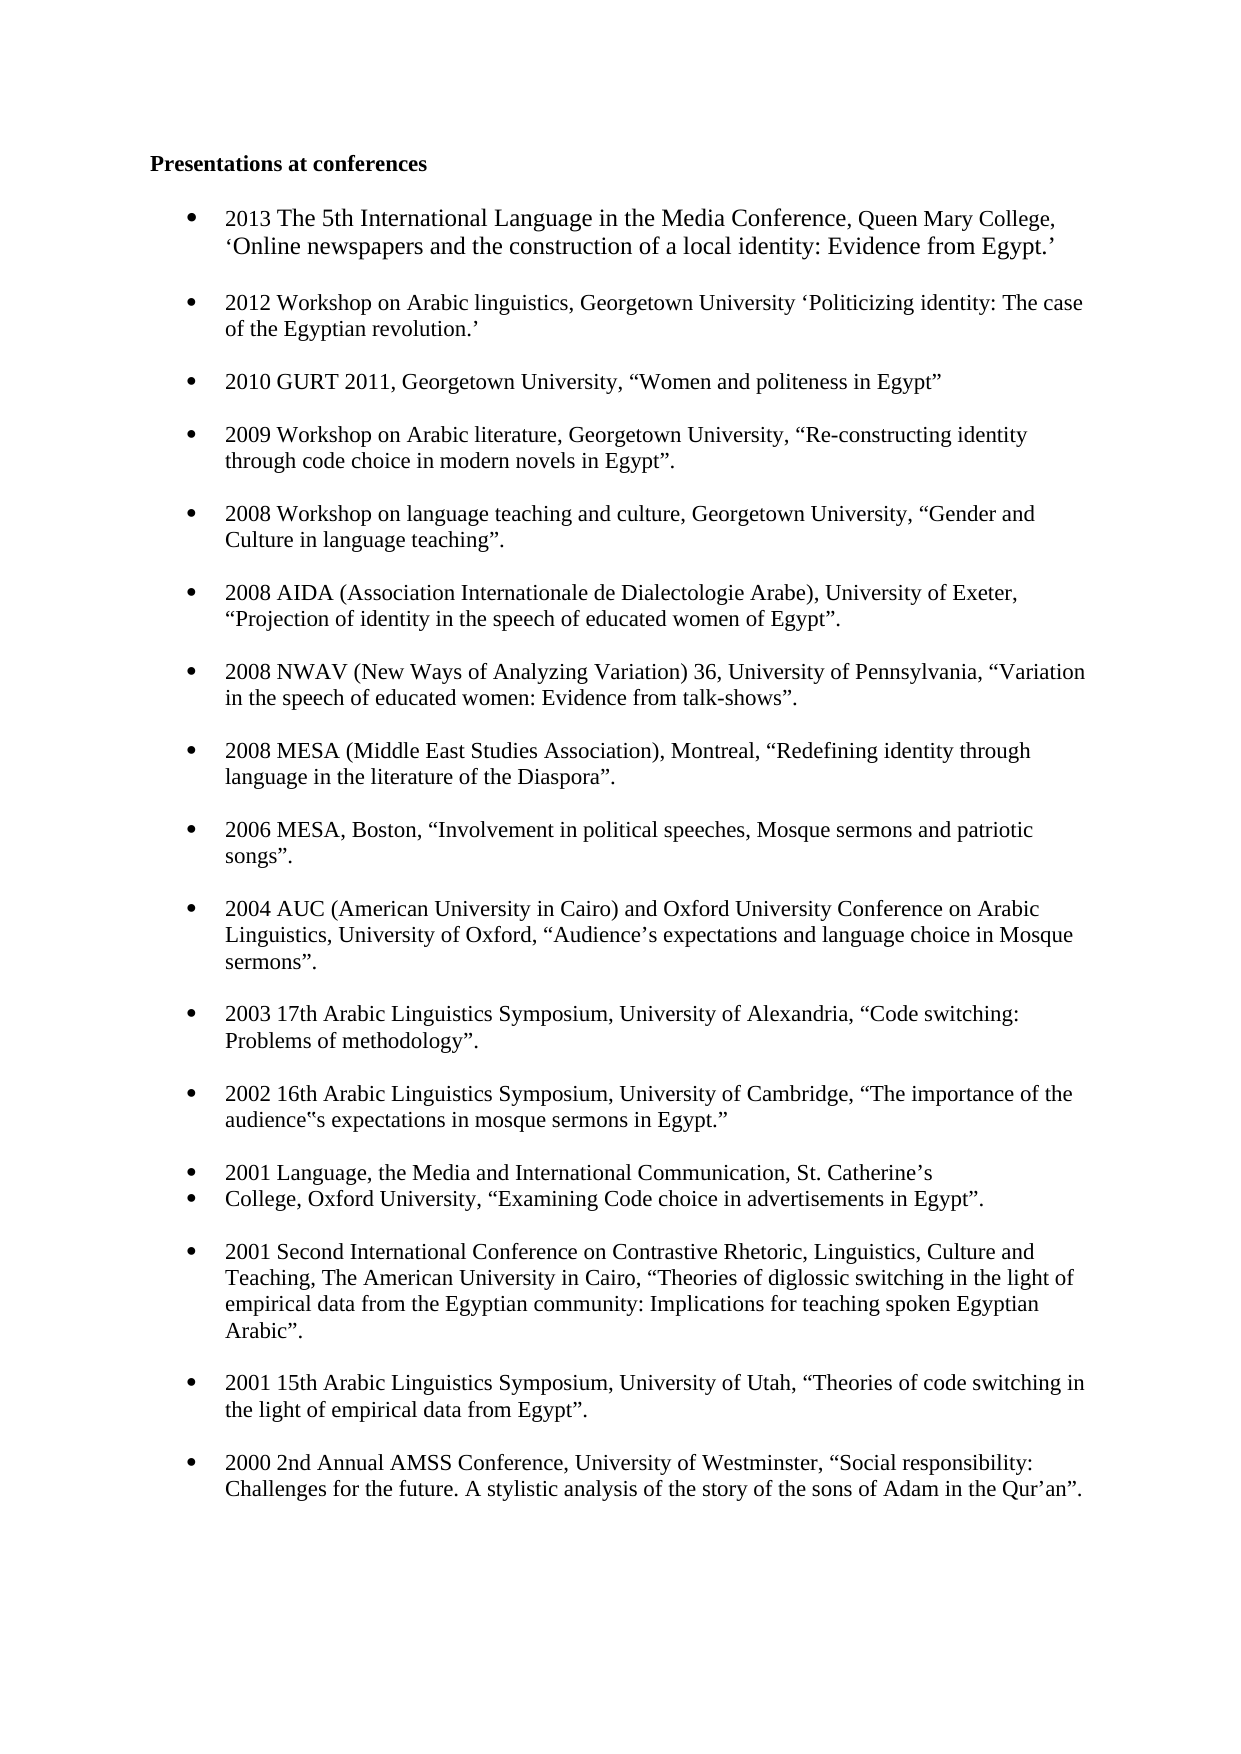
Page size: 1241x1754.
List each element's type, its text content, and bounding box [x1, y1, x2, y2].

list 2009 Workshop on Arabic literature, Georgetown University, “Re-constructing identity through code choice in modern novels in Egypt”. [187, 421, 1090, 473]
list 2008 Workshop on language teaching and culture, Georgetown University, “Gender and Culture in language teaching”. [187, 500, 1090, 552]
list 2000 2nd Annual AMSS Conference, University of Westminster, “Social responsibility: Challenges for the future. A stylistic analysis of the story of the sons of Adam in the Qur’an”. [187, 1448, 1090, 1501]
list 2010 GURT 2011, Georgetown University, “Women and politeness in Egypt” [187, 368, 1090, 394]
list 2008 NWAV (New Ways of Analyzing Variation) 36, University of Pennsylvania, “Variation in the speech of educated women: Evidence from talk-shows”. [187, 658, 1090, 711]
list 2001 Language, the Media and International Communication, St. Catherine’s [187, 1159, 1090, 1185]
list 2006 MESA, Boston, “Involvement in political speeches, Mosque sermons and patriotic songs”. [187, 816, 1090, 869]
list College, Oxford University, “Examining Code choice in advertisements in Egypt”. [187, 1185, 1090, 1211]
list 2012 Workshop on Arabic linguistics, Georgetown University ‘Politicizing identity: The case of the Egyptian revolution.’ [187, 289, 1090, 342]
text Presentations at conferences [150, 150, 1090, 176]
list 2002 16th Arabic Linguistics Symposium, University of Cambridge, “The importance of the audience‟s expectations in mosque sermons in Egypt.” [187, 1079, 1090, 1132]
list 2013 The 5th International Language in the Media Conference, Queen Mary College, ‘Online newspapers and the construction of a local identity: Evidence from Egypt.’ [187, 203, 1090, 260]
list 2001 Second International Conference on Contrastive Rhetoric, Linguistics, Culture and Teaching, The American University in Cairo, “Theories of diglossic switching in the light of empirical data from the Egyptian community: Implications for teaching spoken Egyptian Arabic”. [187, 1238, 1090, 1343]
list 2003 17th Arabic Linguistics Symposium, University of Alexandria, “Code switching: Problems of methodology”. [187, 1001, 1090, 1053]
list 2008 AIDA (Association Internationale de Dialectologie Arabe), University of Exeter, “Projection of identity in the speech of educated women of Egypt”. [187, 579, 1090, 632]
list 2001 15th Arabic Linguistics Symposium, University of Utah, “Theories of code switching in the light of empirical data from Egypt”. [187, 1369, 1090, 1422]
list 2004 AUC (American University in Cairo) and Oxford University Conference on Arabic Linguistics, University of Oxford, “Audience’s expectations and language choice in Mosque sermons”. [187, 895, 1090, 974]
list 2008 MESA (Middle East Studies Association), Montreal, “Redefining identity through language in the literature of the Diaspora”. [187, 737, 1090, 790]
